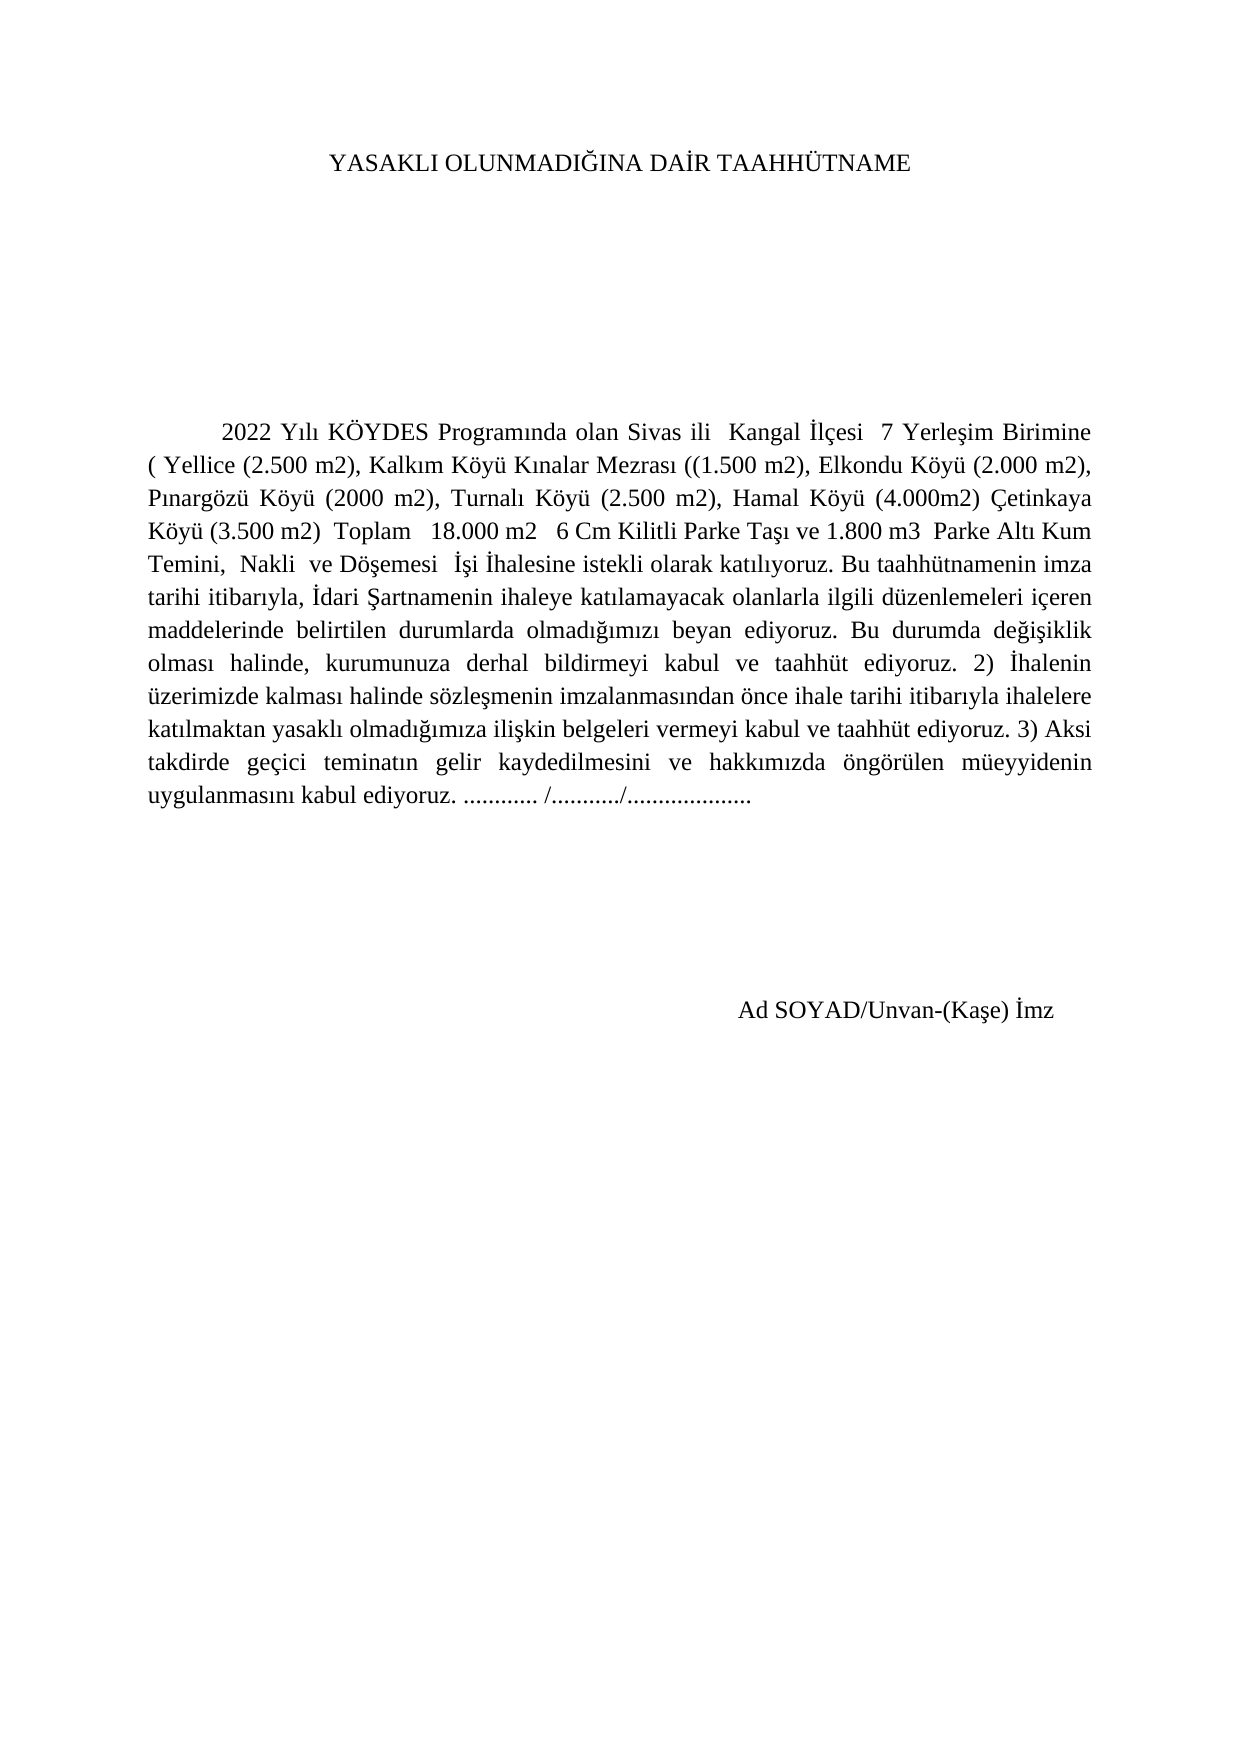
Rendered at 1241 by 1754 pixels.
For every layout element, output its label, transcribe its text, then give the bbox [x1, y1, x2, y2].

text YASAKLI OLUNMADIĞINA DAİR TAAHHÜTNAME [148, 148, 1093, 176]
text Ad SOYAD/Unvan-(Kaşe) İmz [664, 996, 1093, 1024]
text 2022 Yılı KÖYDES Programında olan Sivas ili Kangal İlçesi 7 Yerleşim Birimine ( Yellice (2.500 m2), Kalkım Köyü Kınalar Mezrası ((1.500 m2), Elkondu Köyü (2.000 m2), Pınargözü Köyü (2000 m2), Turnalı Köyü (2.500 m2), Hamal Köyü (4.000m2) Çetinkaya Köyü (3.500 m2) Toplam 18.000 m2 6 Cm Kilitli Parke Taşı ve 1.800 m3 Parke Altı Kum Temini, Nakli ve Döşemesi İşi İhalesine istekli olarak katılıyoruz. Bu taahhütnamenin imza tarihi itibarıyla, İdari Şartnamenin ihaleye katılamayacak olanlarla ilgili düzenlemeleri içeren maddelerinde belirtilen durumlarda olmadığımızı beyan ediyoruz. Bu durumda değişiklik olması halinde, kurumunuza derhal bildirmeyi kabul ve taahhüt ediyoruz. 2) İhalenin üzerimizde kalması halinde sözleşmenin imzalanmasından önce ihale tarihi itibarıyla ihalelere katılmaktan yasaklı olmadığımıza ilişkin belgeleri vermeyi kabul ve taahhüt ediyoruz. 3) Aksi takdirde geçici teminatın gelir kaydedilmesini ve hakkımızda öngörülen müeyyidenin uygulanmasını kabul ediyoruz. ............ /.........../.................... [148, 417, 1093, 809]
